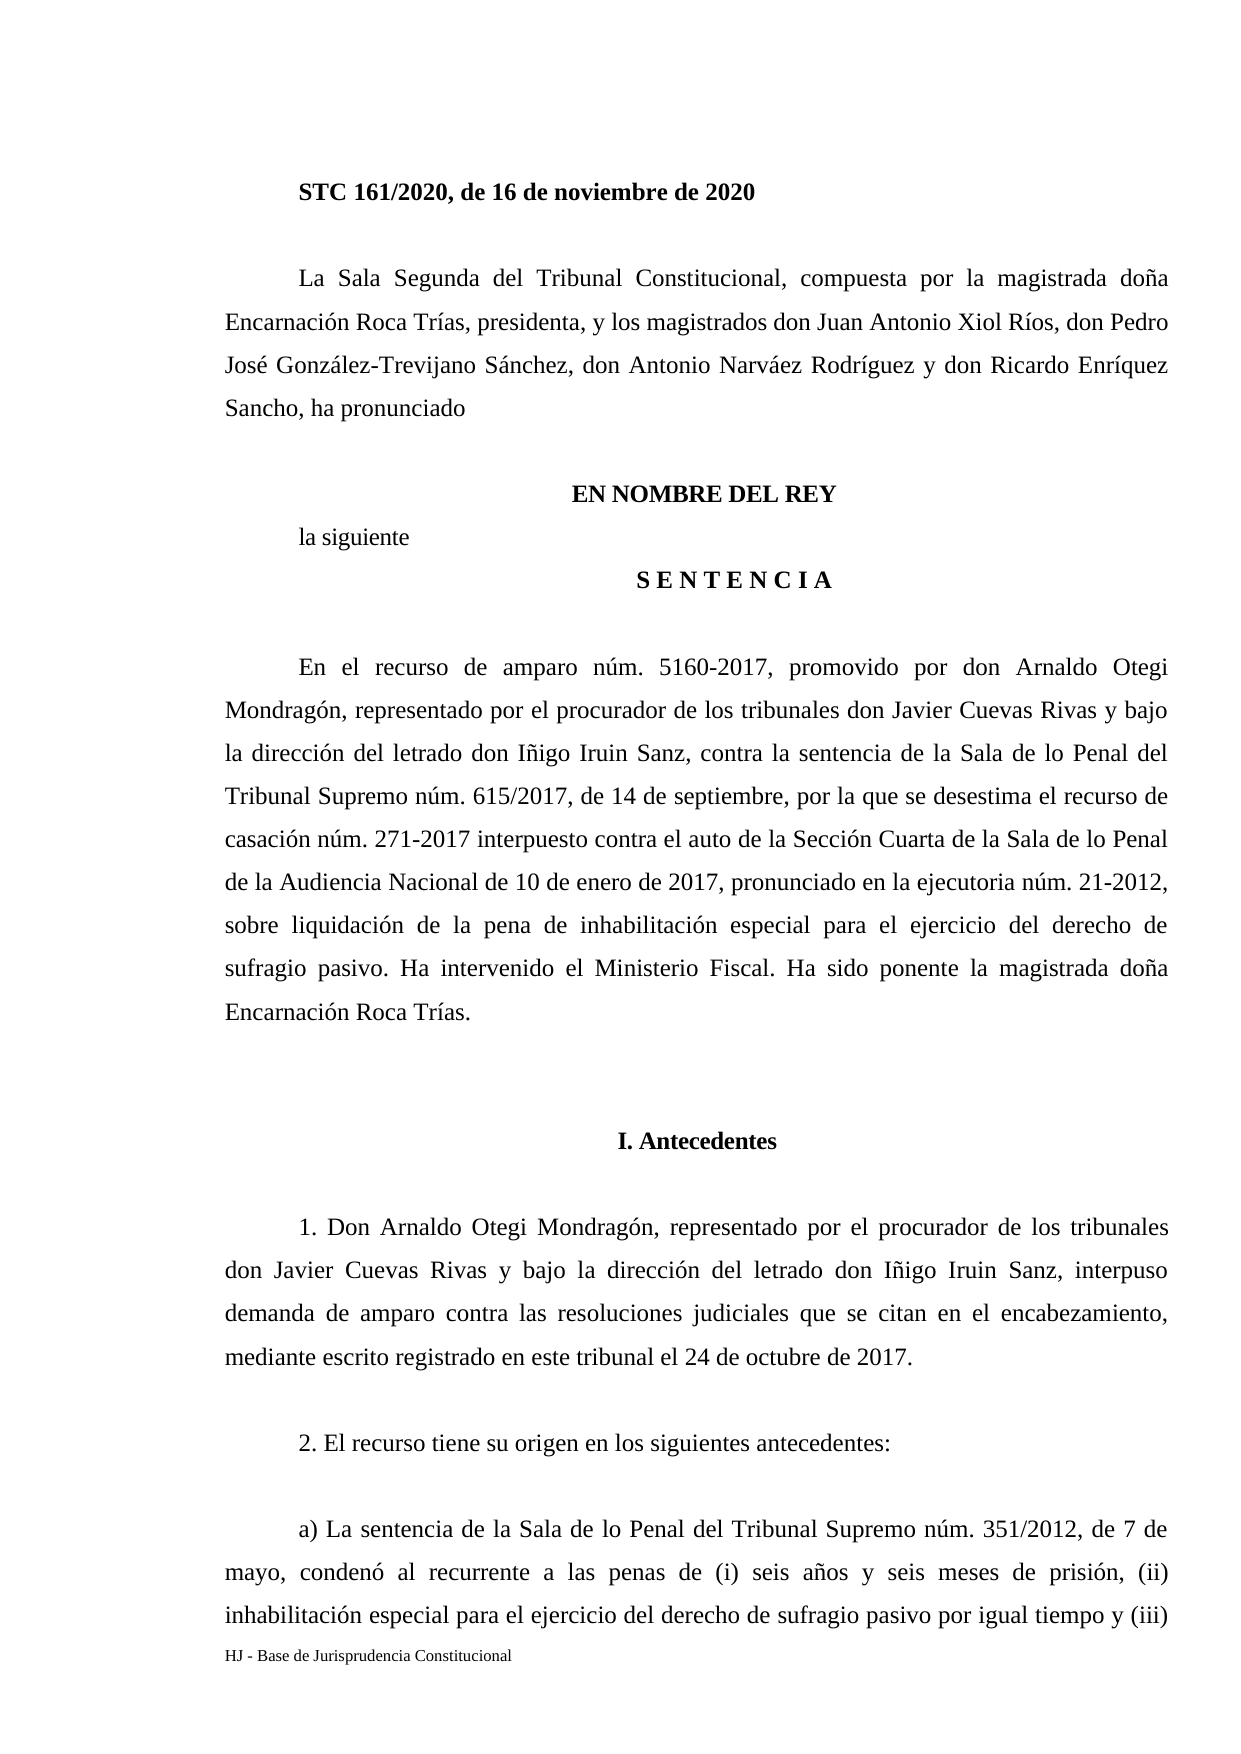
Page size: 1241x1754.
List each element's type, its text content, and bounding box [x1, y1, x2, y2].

text STC 161/2020, de 16 de noviembre de 2020 [224, 177, 1169, 206]
text S E N T E N C I A [224, 565, 1169, 594]
text la siguiente [224, 522, 1110, 551]
text I. Antecedentes [224, 1126, 1169, 1155]
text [224, 1514, 1169, 1629]
text 2. El recurso tiene su origen en los siguientes antecedentes: [224, 1428, 1169, 1457]
text 1. Don Arnaldo Otegi Mondragón, representado por el procurador de los tribunales don Javier Cuevas Rivas y bajo la dirección del letrado don Iñigo Iruin Sanz, interpuso demanda de amparo contra las resoluciones judiciales que se citan en el encabezamiento, mediante escrito registrado en este tribunal el 24 de octubre de 2017. [224, 1212, 1169, 1370]
text EN NOMBRE DEL REY [224, 479, 1110, 508]
text La Sala Segunda del Tribunal Constitucional, compuesta por la magistrada doña Encarnación Roca Trías, presidenta, y los magistrados don Juan Antonio Xiol Ríos, don Pedro José González-Trevijano Sánchez, don Antonio Narváez Rodríguez y don Ricardo Enríquez Sancho, ha pronunciado [224, 263, 1169, 422]
text En el recurso de amparo núm. 5160-2017, promovido por don Arnaldo Otegi Mondragón, representado por el procurador de los tribunales don Javier Cuevas Rivas y bajo la dirección del letrado don Iñigo Iruin Sanz, contra la sentencia de la Sala de lo Penal del Tribunal Supremo núm. 615/2017, de 14 de septiembre, por la que se desestima el recurso de casación núm. 271-2017 interpuesto contra el auto de la Sección Cuarta de la Sala de lo Penal de la Audiencia Nacional de 10 de enero de 2017, pronunciado en la ejecutoria núm. 21-2012, sobre liquidación de la pena de inhabilitación especial para el ejercicio del derecho de sufragio pasivo. Ha intervenido el Ministerio Fiscal. Ha sido ponente la magistrada doña Encarnación Roca Trías. [224, 652, 1169, 1025]
